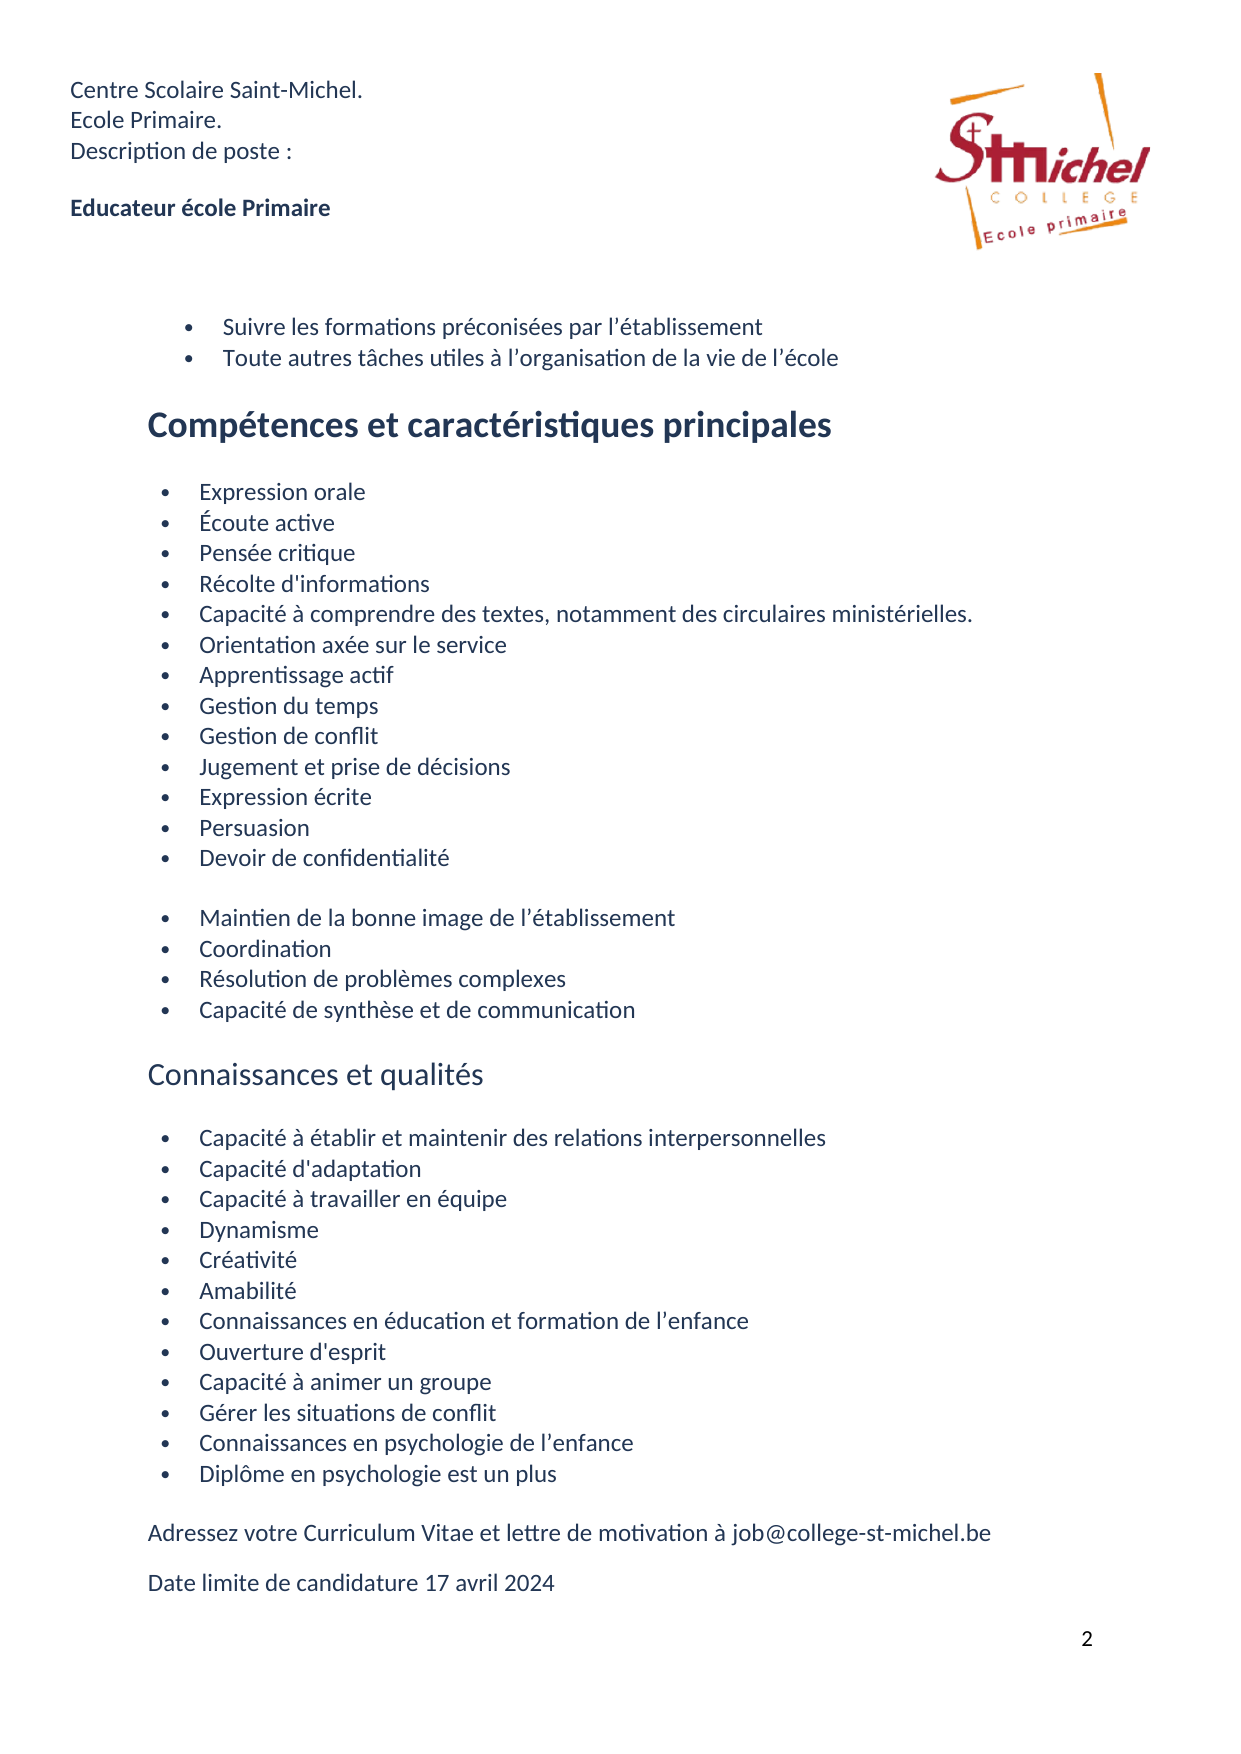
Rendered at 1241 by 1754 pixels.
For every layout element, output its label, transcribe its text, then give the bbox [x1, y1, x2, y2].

list Suivre les formations préconisées par l’établissement [185, 311, 1093, 342]
list Pensée critique [162, 537, 1093, 568]
text Adressez votre Curriculum Vitae et lettre de motivation à job@college-st-michel.be [148, 1518, 1093, 1548]
list Toute autres tâches utiles à l’organisation de la vie de l’école [185, 342, 1093, 372]
list Expression écrite [162, 782, 1093, 812]
list Capacité à travailler en équipe [162, 1183, 1093, 1214]
list Gestion du temps [162, 690, 1093, 721]
list Apprentissage actif [162, 659, 1093, 690]
list Capacité à comprendre des textes, notamment des circulaires ministérielles. [162, 598, 1093, 629]
list Jugement et prise de décisions [162, 751, 1093, 782]
list Expression orale [162, 476, 1093, 507]
list Diplôme en psychologie est un plus [162, 1458, 1093, 1488]
picture [934, 73, 1150, 253]
list Récolte d'informations [162, 568, 1093, 598]
list Orientation axée sur le service [162, 629, 1093, 659]
list Capacité d'adaptation [162, 1153, 1093, 1183]
list Persuasion [162, 812, 1093, 843]
list Devoir de confidentialité [162, 843, 1093, 873]
text Date limite de candidature 17 avril 2024 [148, 1567, 1093, 1598]
list Ouverture d'esprit [162, 1336, 1093, 1366]
list Capacité à établir et maintenir des relations interpersonnelles [162, 1122, 1093, 1153]
list Résolution de problèmes complexes [162, 963, 1093, 994]
list Gestion de conflit [162, 721, 1093, 751]
list Créativité [162, 1244, 1093, 1275]
list Amabilité [162, 1275, 1093, 1305]
list Capacité à animer un groupe [162, 1366, 1093, 1397]
list Connaissances en psychologie de l’enfance [162, 1427, 1093, 1458]
text Compétences et caractéristiques principales [148, 401, 1093, 447]
list Connaissances en éducation et formation de l’enfance [162, 1305, 1093, 1336]
text Connaissances et qualités [148, 1053, 1093, 1093]
list Gérer les situations de conflit [162, 1397, 1093, 1427]
list Capacité de synthèse et de communication [162, 994, 1093, 1024]
list Maintien de la bonne image de l’établissement [162, 902, 1093, 933]
list Coordination [162, 933, 1093, 963]
list Dynamisme [162, 1214, 1093, 1244]
list Écoute active [162, 507, 1093, 537]
